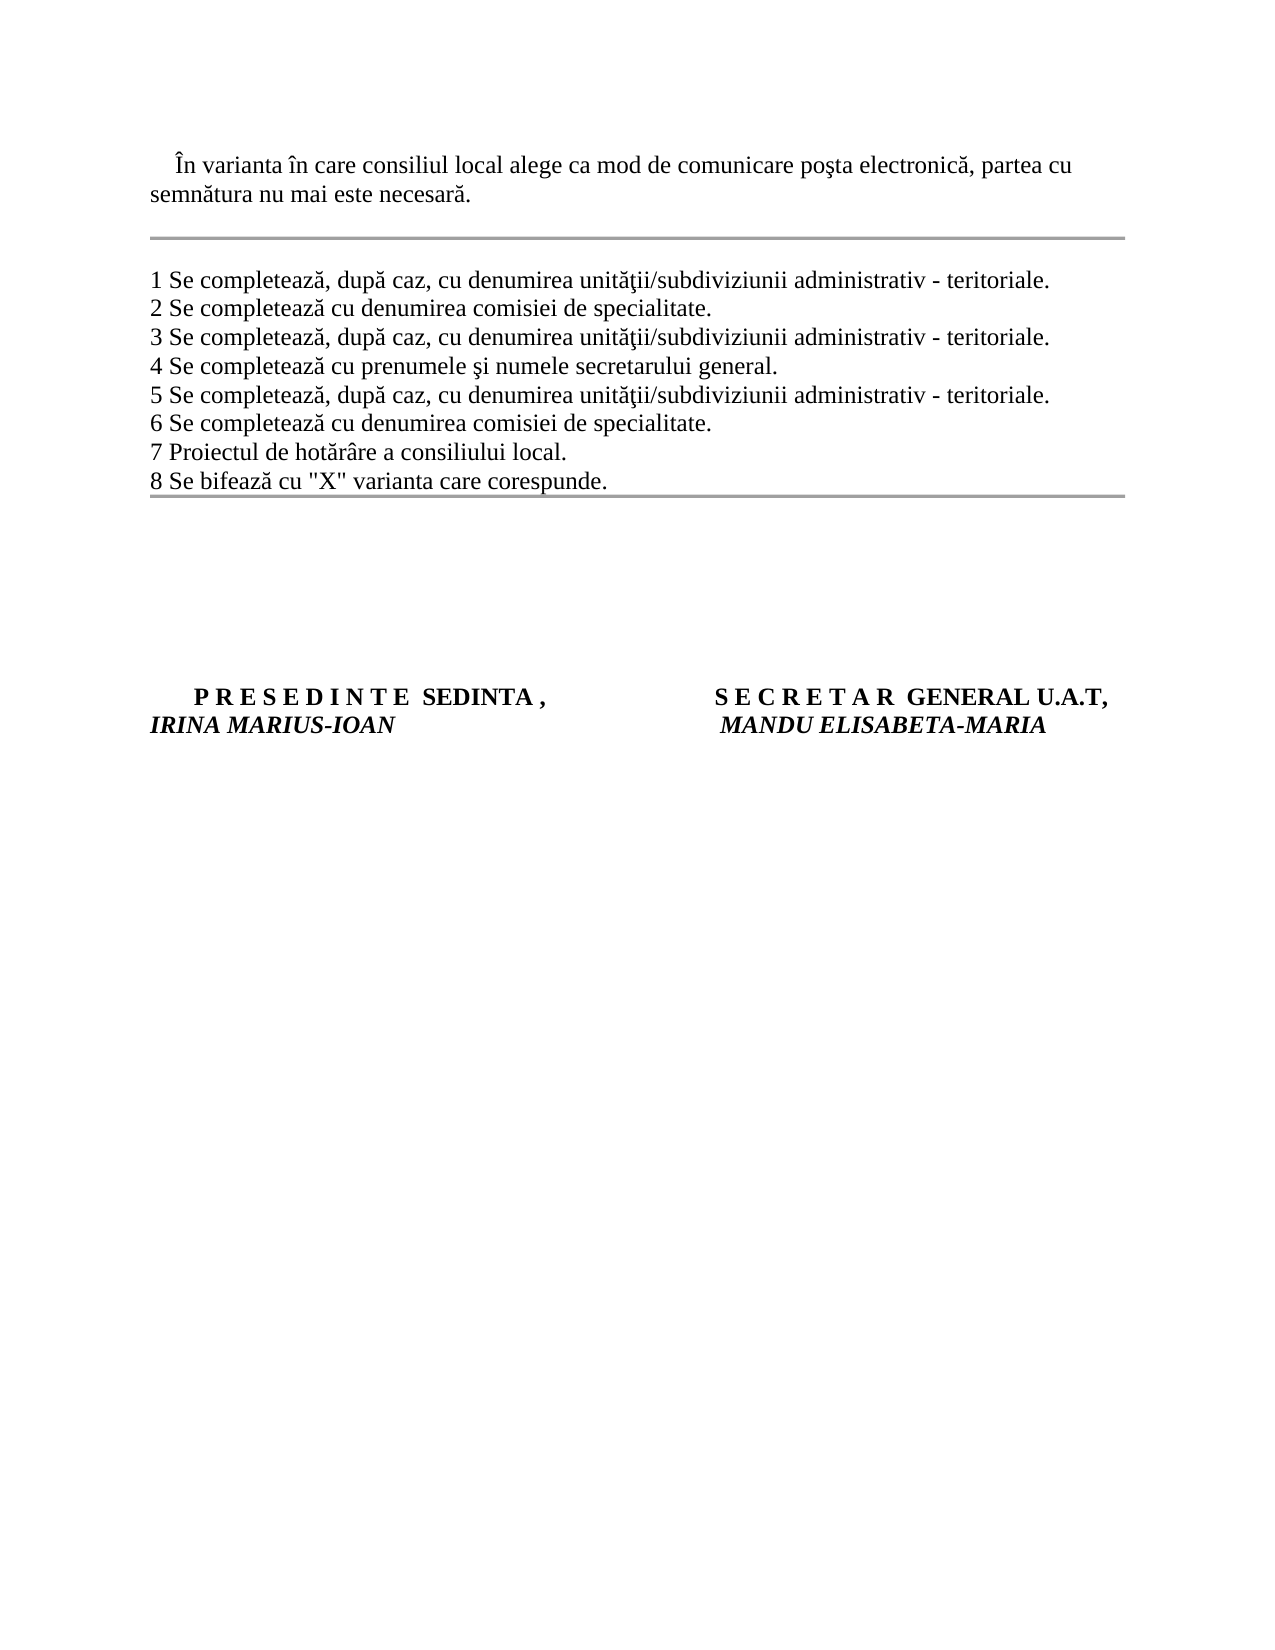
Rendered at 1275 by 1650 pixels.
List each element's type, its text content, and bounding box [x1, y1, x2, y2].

text 1 Se completează, după caz, cu denumirea unităţii/subdiviziunii administrativ - teritoriale. 2 Se completează cu denumirea comisiei de specialitate. 3 Se completează, după caz, cu denumirea unităţii/subdiviziunii administrativ - teritoriale. 4 Se completează cu prenumele şi numele secretarului general. 5 Se completează, după caz, cu denumirea unităţii/subdiviziunii administrativ - teritoriale. 6 Se completează cu denumirea comisiei de specialitate. 7 Proiectul de hotărâre a consiliului local. 8 Se bifează cu "X" varianta care corespunde. [150, 265, 1125, 494]
text În varianta în care consiliul local alege ca mod de comunicare poşta electronică, partea cu semnătura nu mai este necesară. [150, 150, 1125, 207]
subtitle P R E S E D I N T E SEDINTA , S E C R E T A R GENERAL U.A.T, IRINA MARIUS-IOAN MANDU ELISABETA-MARIA [150, 682, 1125, 739]
